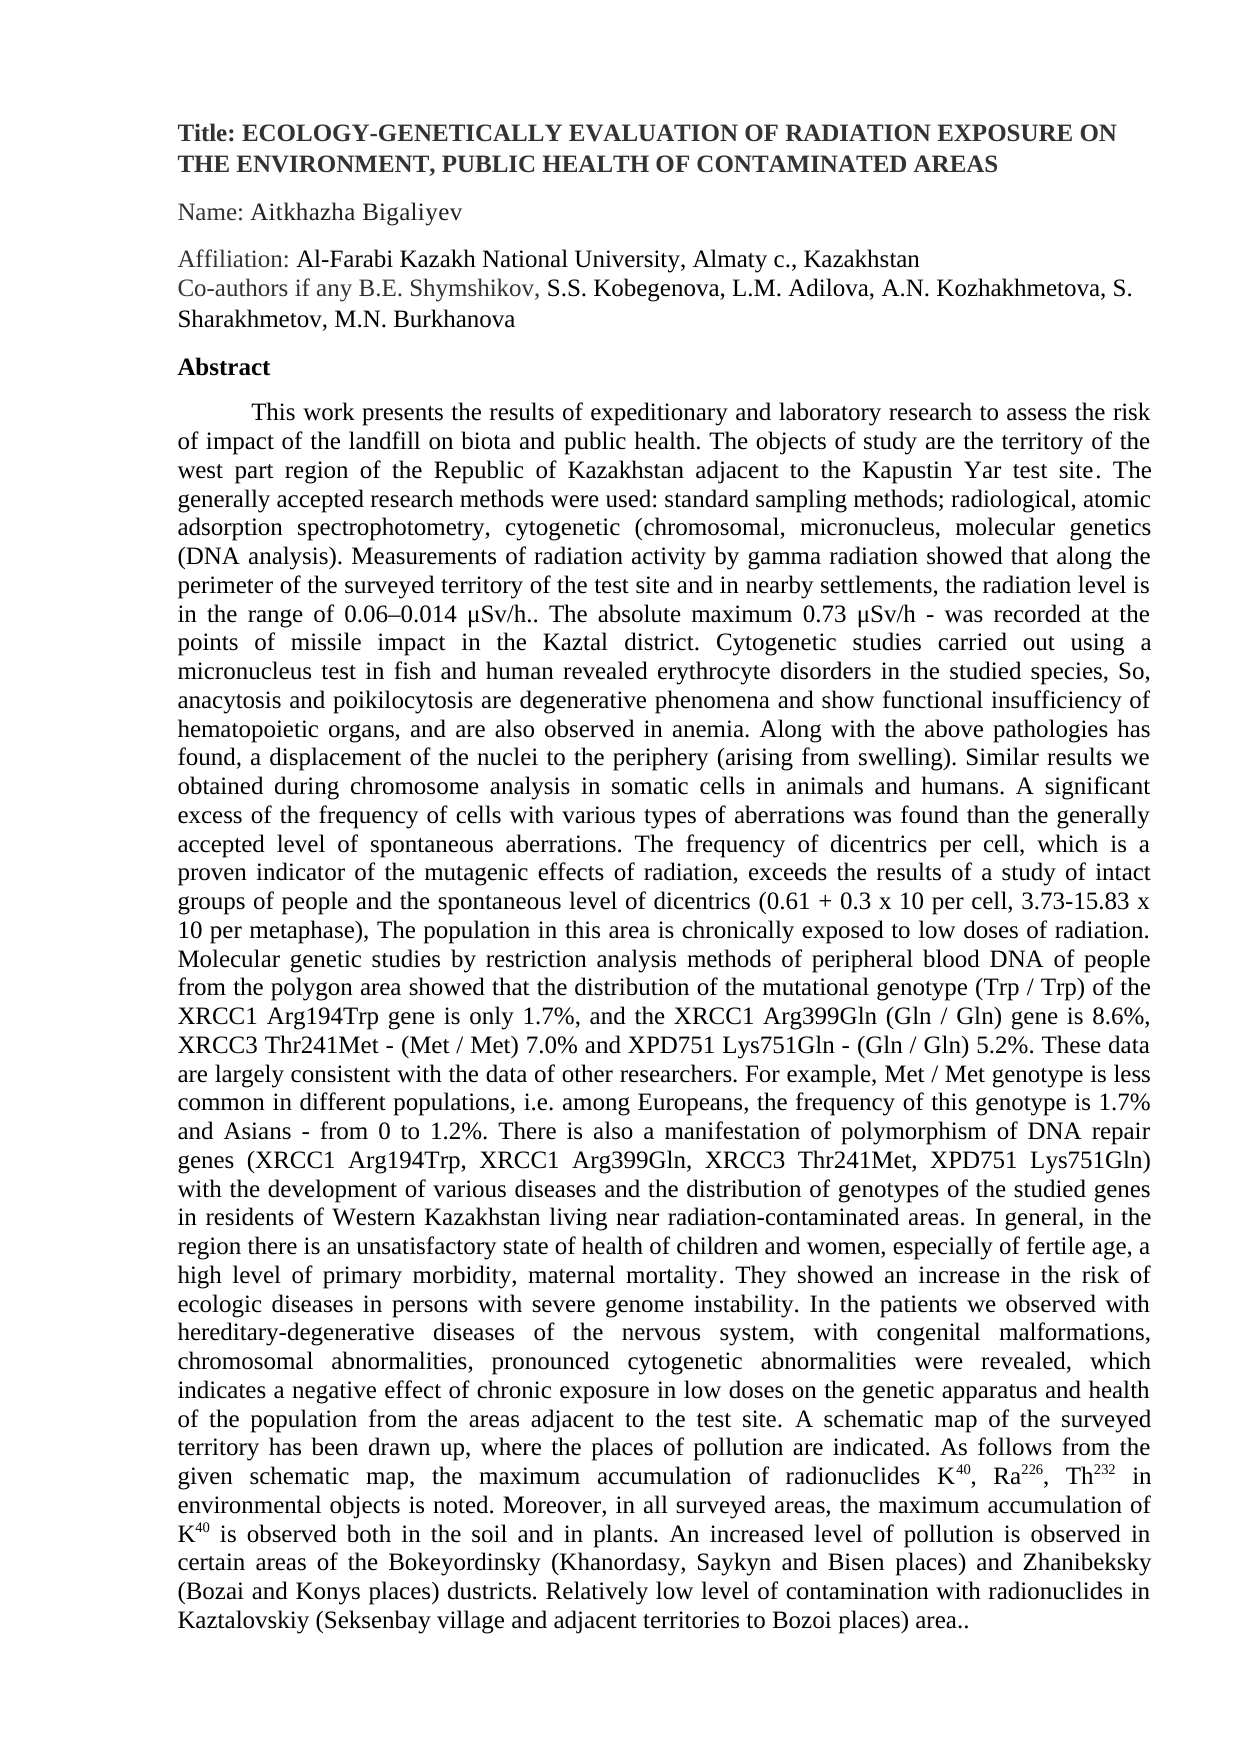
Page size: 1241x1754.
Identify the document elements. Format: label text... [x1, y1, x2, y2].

table_header [177, 197, 1152, 244]
text Affiliation: Al-Farabi Kazakh National University, Almaty c., Kazakhstan [177, 244, 1152, 273]
text Title: ECOLOGY-GENETICALLY EVALUATION OF RADIATION EXPOSURE ON THE ENVIRONMENT, PUBLIC HEALTH OF CONTAMINATED AREAS [177, 118, 1152, 178]
text Co-authors if any B.E. Shymshikov, S.S. Kobegenova, L.M. Adilova, A.N. Kozhakhmetova, S. Sharakhmetov, M.N. Burkhanova [177, 273, 1152, 333]
text This work presents the results of expeditionary and laboratory research to assess the risk of impact of the landfill on biota and public health. The objects of study are the territory of the west part region of the Republic of Kazakhstan adjacent to the Kapustin Yar test site. The generally accepted research methods were used: standard sampling methods; radiological, atomic adsorption spectrophotometry, cytogenetic (chromosomal, micronucleus, molecular genetics (DNA analysis). Measurements of radiation activity by gamma radiation showed that along the perimeter of the surveyed territory of the test site and in nearby settlements, the radiation level is in the range of 0.06–0.014 μSv/h.. The absolute maximum 0.73 μSv/h - was recorded at the points of missile impact in the Kaztal district. Cytogenetic studies carried out using a micronucleus test in fish and human revealed erythrocyte disorders in the studied species, So, anacytosis and poikilocytosis are degenerative phenomena and show functional insufficiency of hematopoietic organs, and are also observed in anemia. Along with the above pathologies has found, a displacement of the nuclei to the periphery (arising from swelling). Similar results we obtained during chromosome analysis in somatic cells in animals and humans. A significant excess of the frequency of cells with various types of aberrations was found than the generally accepted level of spontaneous aberrations. The frequency of dicentrics per cell, which is a proven indicator of the mutagenic effects of radiation, exceeds the results of a study of intact groups of people and the spontaneous level of dicentrics (0.61 + 0.3 x 10 per cell, 3.73-15.83 x 10 per metaphase), The population in this area is chronically exposed to low doses of radiation. Molecular genetic studies by restriction analysis methods of peripheral blood DNA of people from the polygon area showed that the distribution of the mutational genotype (Trp / Trp) of the XRCC1 Arg194Trp gene is only 1.7%, and the XRCC1 Arg399Gln (Gln / Gln) gene is 8.6%, XRCC3 Thr241Met - (Met / Met) 7.0% and XPD751 Lys751Gln - (Gln / Gln) 5.2%. These data are largely consistent with the data of other researchers. For example, Met / Met genotype is less common in different populations, i.e. among Europeans, the frequency of this genotype is 1.7% and Asians - from 0 to 1.2%. There is also a manifestation of polymorphism of DNA repair genes (XRCC1 Arg194Trp, XRCC1 Arg399Gln, XRCC3 Thr241Met, XPD751 Lys751Gln) with the development of various diseases and the distribution of genotypes of the studied genes in residents of Western Kazakhstan living near radiation-contaminated areas. In general, in the region there is an unsatisfactory state of health of children and women, especially of fertile age, a high level of primary morbidity, maternal mortality. They showed an increase in the risk of ecologic diseases in persons with severe genome instability. In the patients we observed with hereditary-degenerative diseases of the nervous system, with congenital malformations, chromosomal abnormalities, pronounced cytogenetic abnormalities were revealed, which indicates a negative effect of chronic exposure in low doses on the genetic apparatus and health of the population from the areas adjacent to the test site. A schematic map of the surveyed territory has been drawn up, where the places of pollution are indicated. As follows from the given schematic map, the maximum accumulation of radionuclides K40, Ra226, Th232 in environmental objects is noted. Moreover, in all surveyed areas, the maximum accumulation of K40 is observed both in the soil and in plants. An increased level of pollution is observed in certain areas of the Bokeyordinsky (Khanordasy, Saykyn and Bisen places) and Zhanibeksky (Bozai and Konys places) dustricts. Relatively low level of contamination with radionuclides in Kaztalovskiy (Seksenbay village and adjacent territories to Bozoi places) area.. [177, 397, 1152, 1634]
text Abstract [177, 352, 1152, 381]
